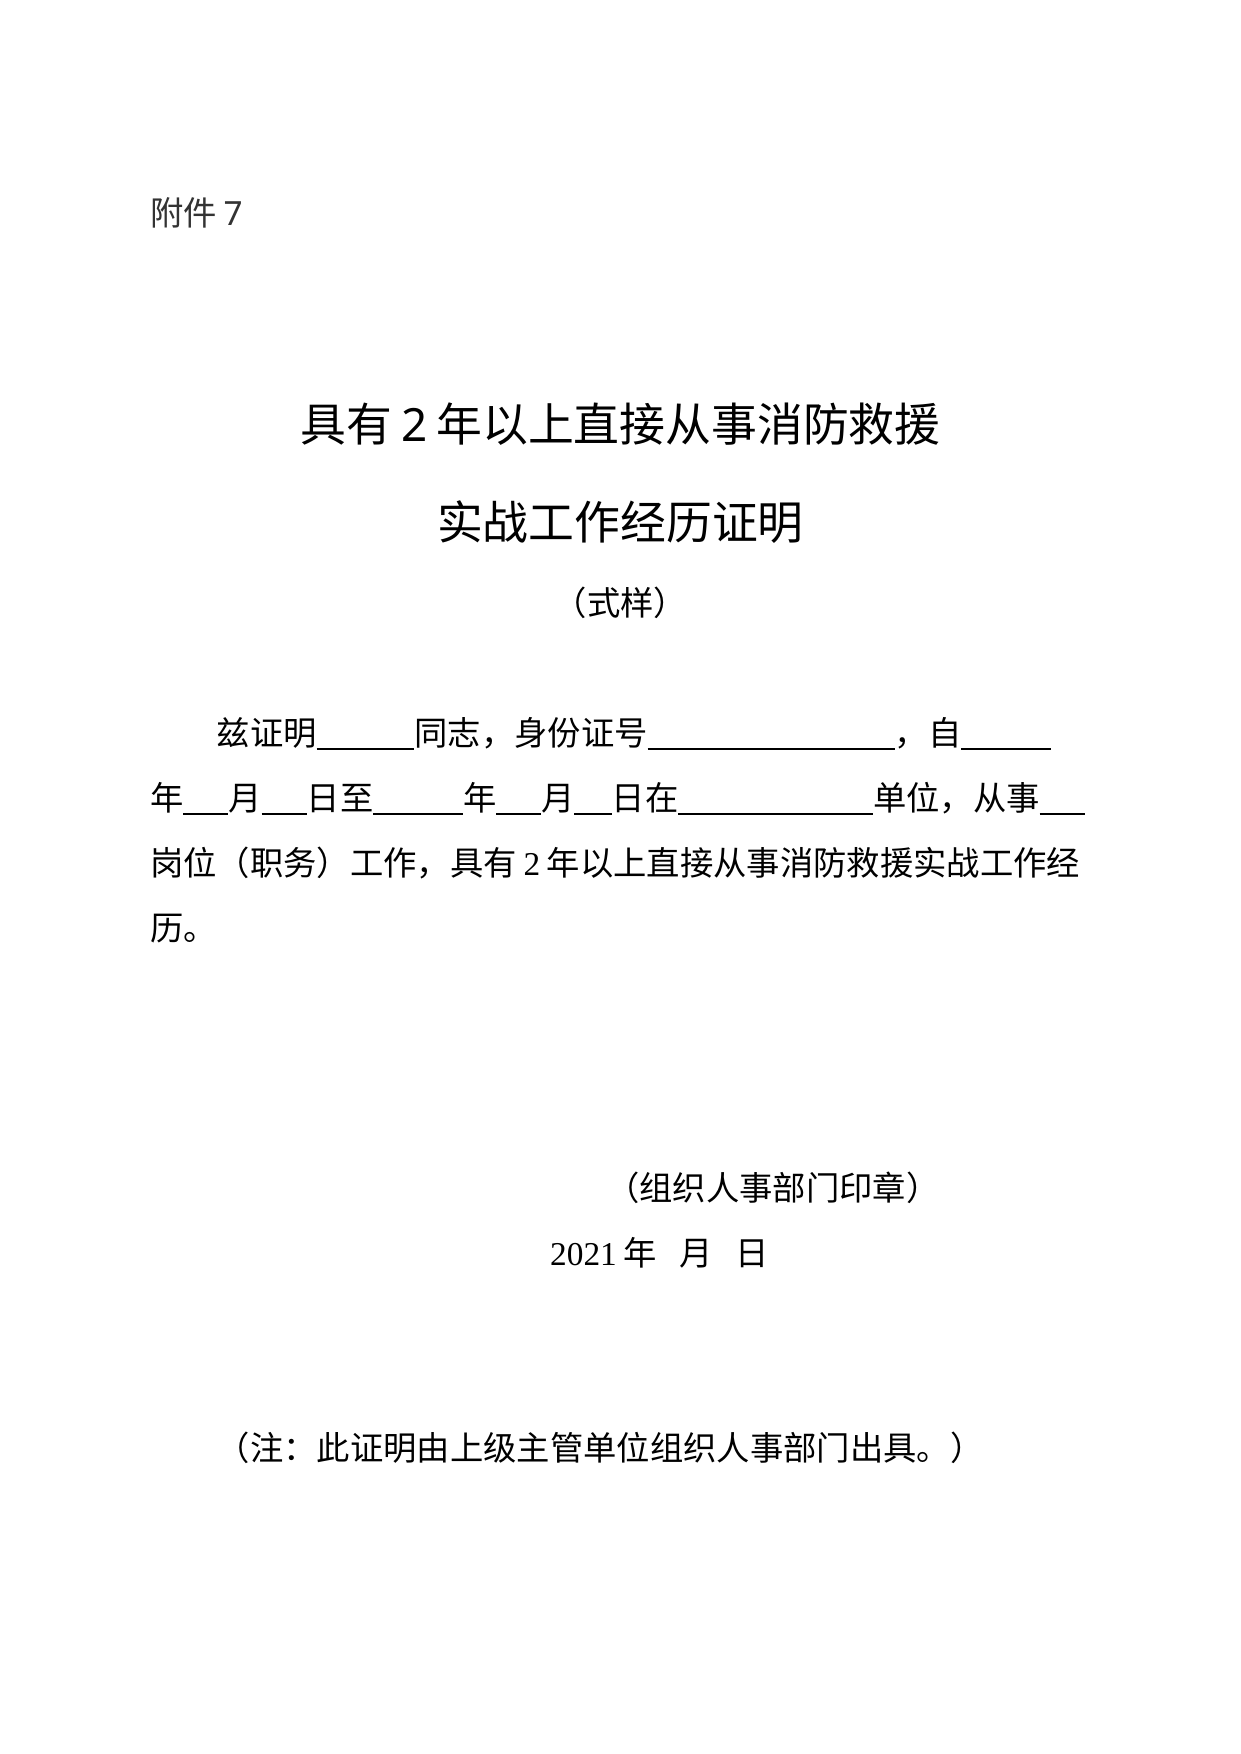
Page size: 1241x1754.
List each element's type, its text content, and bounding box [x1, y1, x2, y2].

text （组织人事部门印章） [150, 1153, 1090, 1218]
text （注：此证明由上级主管单位组织人事部门出具。） [150, 1413, 1090, 1478]
text 兹证明 同志，身份证号 ，自 年 月 日至 年 月 日在 单位，从事 岗位（职务）工作，具有2年以上直接从事消防救援实战工作经历。 [150, 698, 1090, 958]
text 附件7 [150, 178, 1090, 243]
text 具有2年以上直接从事消防救援 [150, 373, 1090, 471]
text （式样） [150, 568, 1090, 633]
text 实战工作经历证明 [150, 471, 1090, 568]
text 2021年 月 日 [150, 1218, 1090, 1283]
